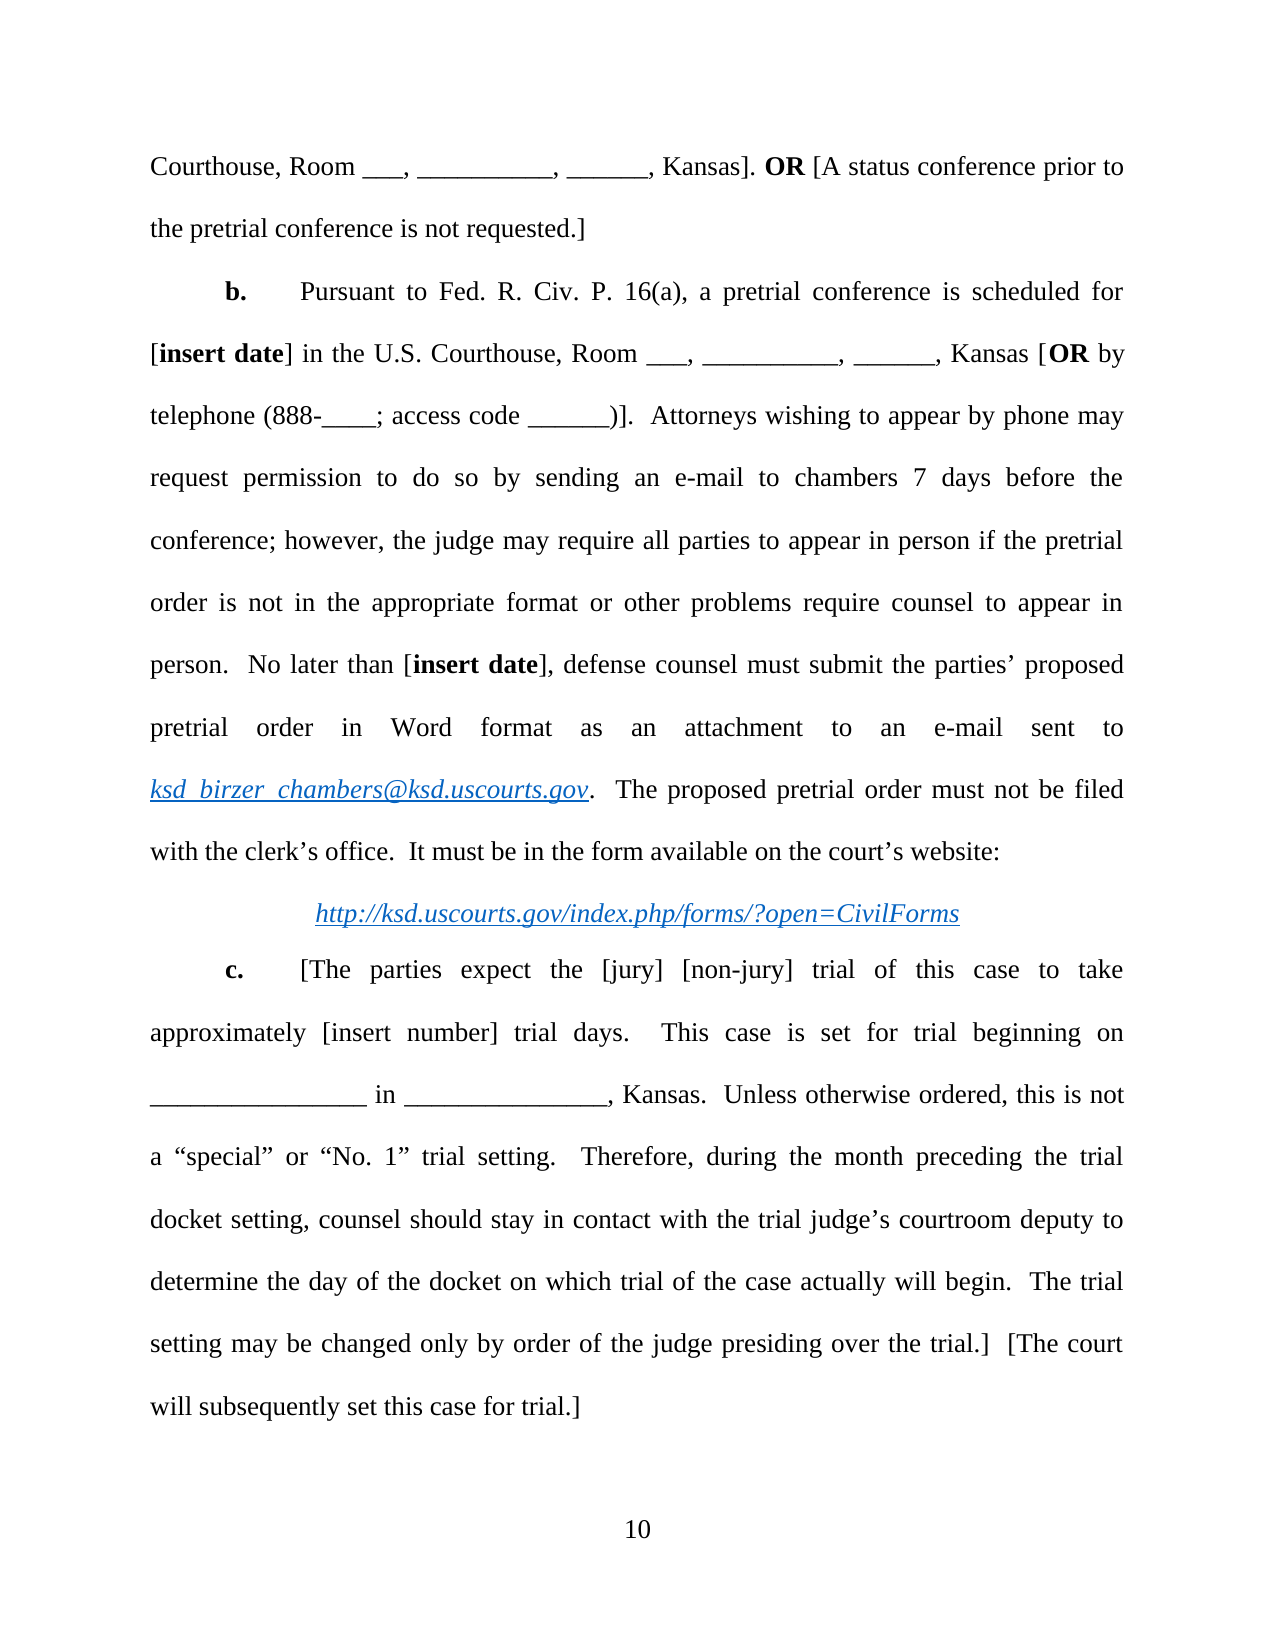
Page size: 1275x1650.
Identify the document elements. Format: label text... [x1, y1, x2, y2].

list Pursuant to Fed. R. Civ. P. 16(a), a pretrial conference is scheduled for [insert date] in the U.S. Courthouse, Room ___, __________, ______, Kansas [OR by telephone (888-____; access code ______)]. Attorneys wishing to appear by phone may request permission to do so by sending an e-mail to chambers 7 days before the conference; however, the judge may require all parties to appear in person if the pretrial order is not in the appropriate format or other problems require counsel to appear in person. No later than [insert date], defense counsel must submit the parties’ proposed pretrial order in Word format as an attachment to an e-mail sent to ksd_birzer_chambers@ksd.uscourts.gov. The proposed pretrial order must not be filed with the clerk’s office. It must be in the form available on the court’s website: [150, 274, 1125, 866]
text http://ksd.uscourts.gov/index.php/forms/?open=CivilForms [150, 897, 1125, 929]
list [The parties expect the [jury] [non-jury] trial of this case to take approximately [insert number] trial days. This case is set for trial beginning on ________________ in _______________, Kansas. Unless otherwise ordered, this is not a “special” or “No. 1” trial setting. Therefore, during the month preceding the trial docket setting, counsel should stay in contact with the trial judge’s courtroom deputy to determine the day of the docket on which trial of the case actually will begin. The trial setting may be changed only by order of the judge presiding over the trial.] [The court will subsequently set this case for trial.] [150, 954, 1125, 1421]
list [150, 150, 1125, 243]
